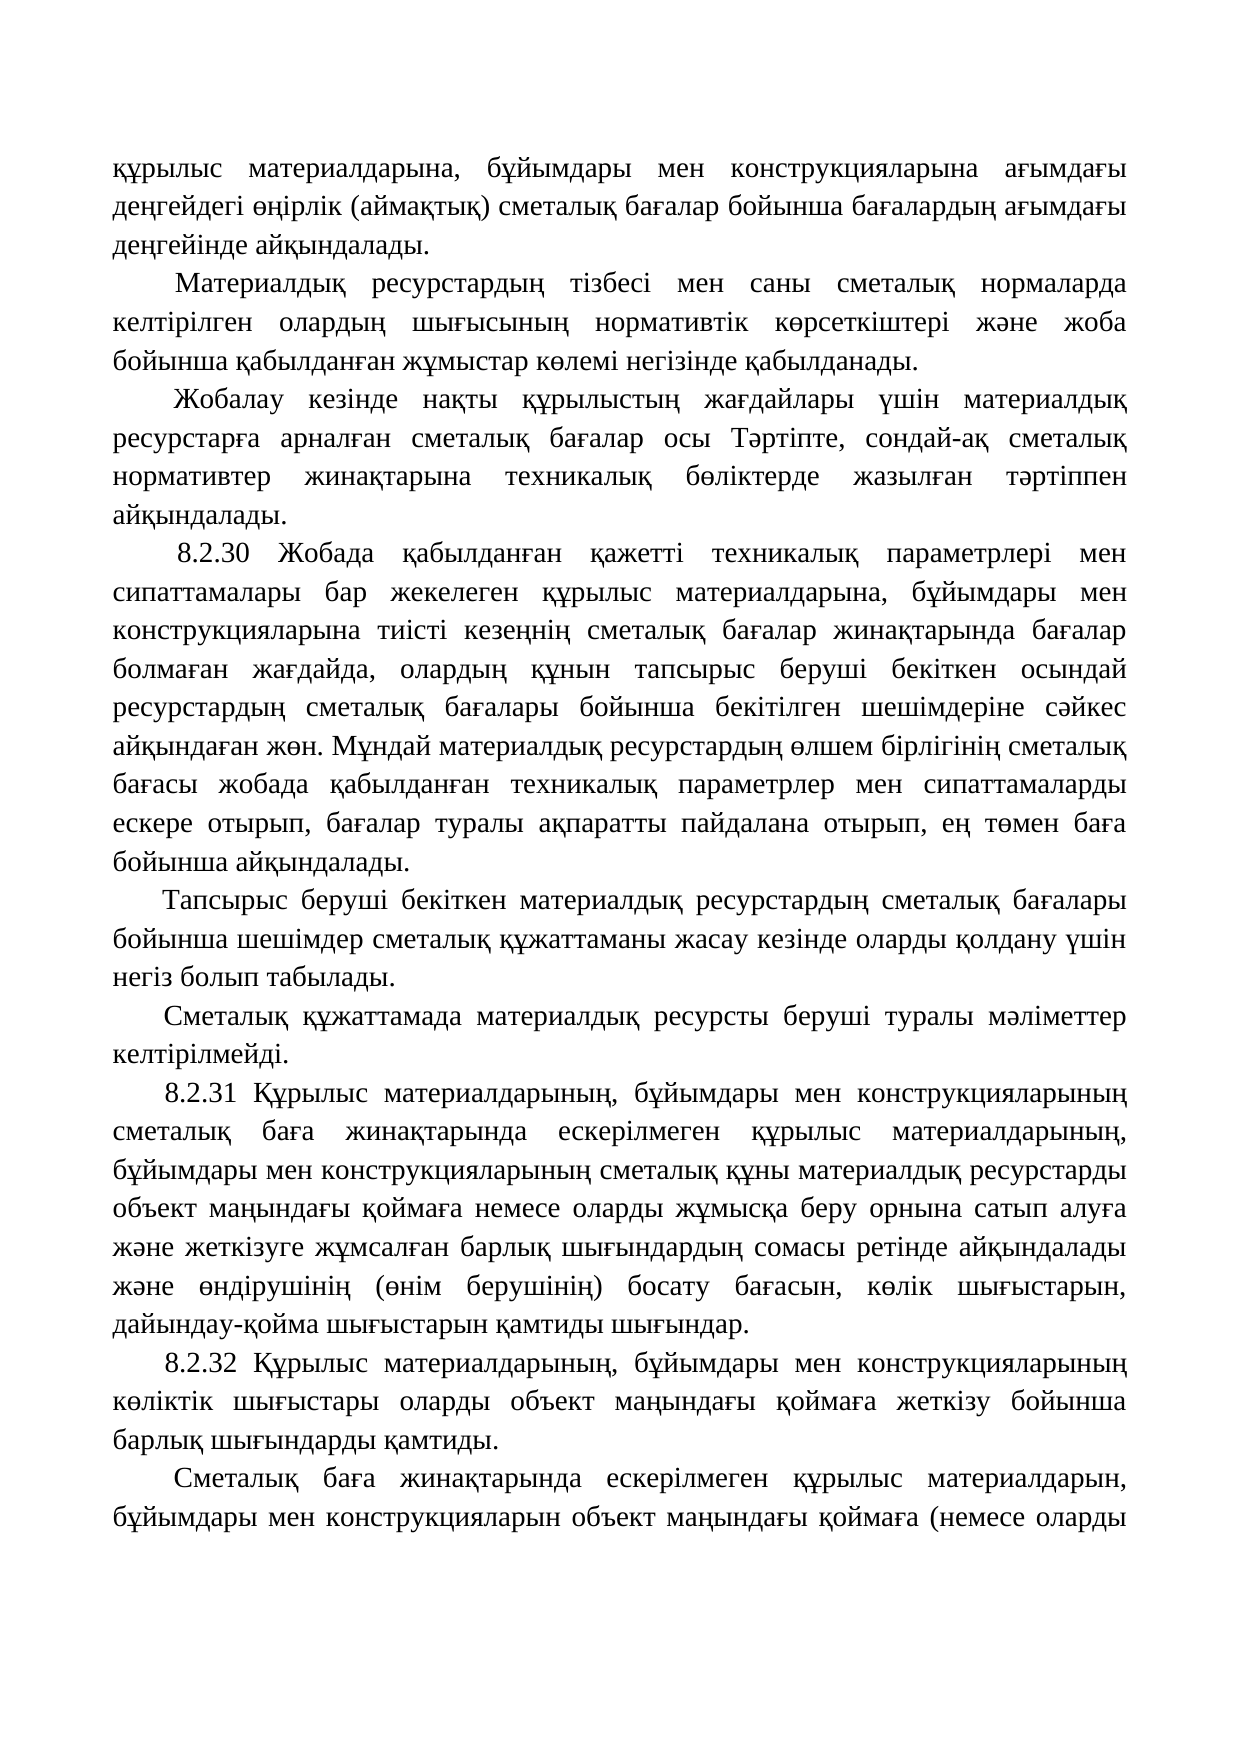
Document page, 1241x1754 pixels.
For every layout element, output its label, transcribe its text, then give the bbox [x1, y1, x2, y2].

text Жобалау кезінде нақты құрылыстың жағдайлары үшін материалдық ресурстарға арналған сметалық бағалар осы Тәртіпте, сондай-ақ сметалық нормативтер жинақтарына техникалық бөліктерде жазылған тәртіппен айқындалады. [112, 381, 1128, 530]
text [112, 1460, 1128, 1532]
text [112, 150, 1128, 261]
text Сметалық құжаттамада материалдық ресурсты беруші туралы мәліметтер келтірілмейді. [112, 998, 1128, 1070]
text Материалдық ресурстардың тізбесі мен саны сметалық нормаларда келтірілген олардың шығысының нормативтік көрсеткіштері және жоба бойынша қабылданған жұмыстар көлемі негізінде қабылданады. [112, 266, 1128, 376]
text 8.2.32 Құрылыс материалдарының, бұйымдары мен конструкцияларының көліктік шығыстары оларды объект маңындағы қоймаға жеткізу бойынша барлық шығындарды қамтиды. [112, 1345, 1128, 1455]
text 8.2.30 Жобада қабылданған қажетті техникалық параметрлері мен сипаттамалары бар жекелеген құрылыс материалдарына, бұйымдары мен конструкцияларына тиісті кезеңнің сметалық бағалар жинақтарында бағалар болмаған жағдайда, олардың құнын тапсырыс беруші бекіткен осындай ресурстардың сметалық бағалары бойынша бекітілген шешімдеріне сәйкес айқындаған жөн. Мұндай материалдық ресурстардың өлшем бірлігінің сметалық бағасы жобада қабылданған техникалық параметрлер мен сипаттамаларды ескере отырып, бағалар туралы ақпаратты пайдалана отырып, ең төмен баға бойынша айқындалады. [112, 535, 1128, 877]
text 8.2.31 Құрылыс материалдарының, бұйымдары мен конструкцияларының сметалық баға жинақтарында ескерілмеген құрылыс материалдарының, бұйымдары мен конструкцияларының сметалық құны материалдық ресурстарды объект маңындағы қоймаға немесе оларды жұмысқа беру орнына сатып алуға және жеткізуге жұмсалған барлық шығындардың сомасы ретінде айқындалады және өндірушінің (өнім берушінің) босату бағасын, көлік шығыстарын, дайындау-қойма шығыстарын қамтиды шығындар. [112, 1075, 1128, 1340]
text Тапсырыс беруші бекіткен материалдық ресурстардың сметалық бағалары бойынша шешімдер сметалық құжаттаманы жасау кезінде оларды қолдану үшін негіз болып табылады. [112, 882, 1128, 993]
